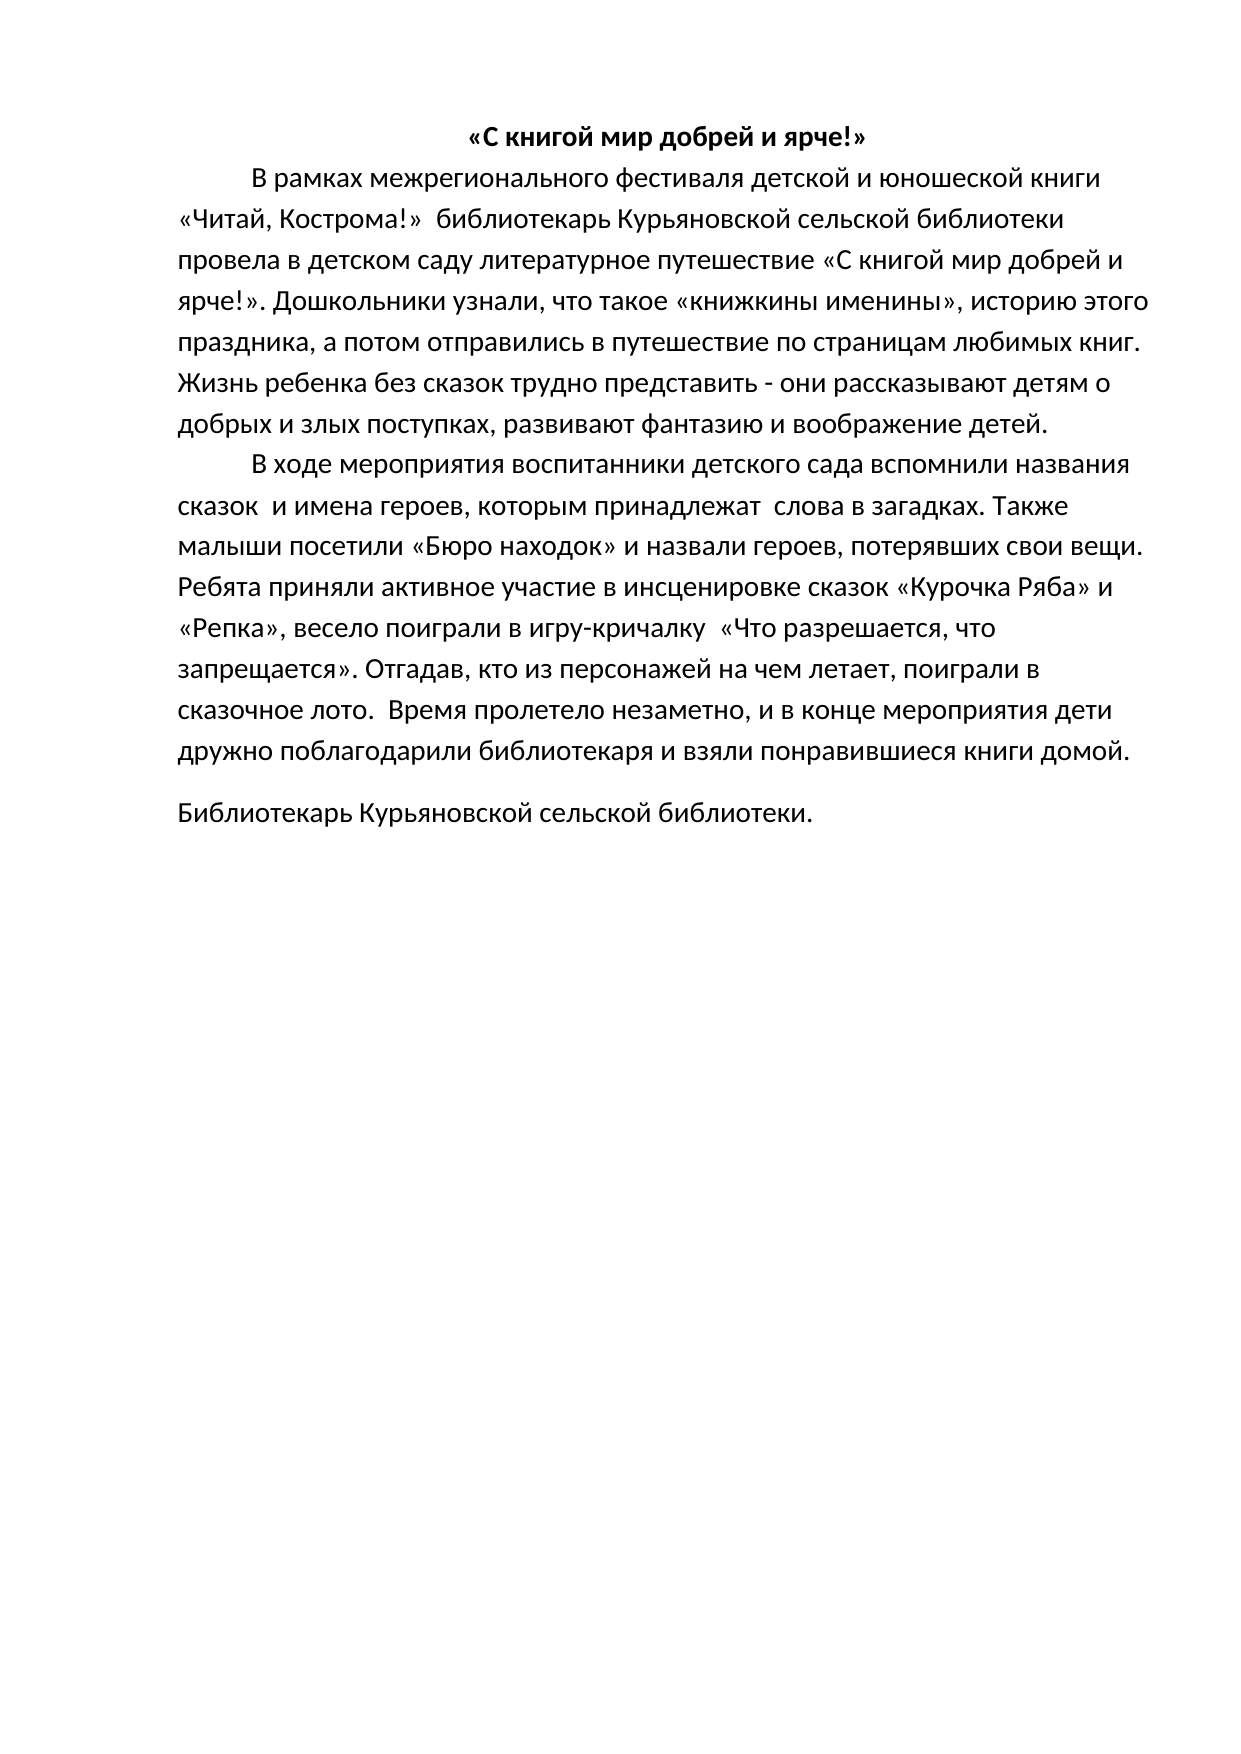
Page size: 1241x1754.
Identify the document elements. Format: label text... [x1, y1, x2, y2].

text В ходе мероприятия воспитанники детского сада вспомнили названия сказок и имена героев, которым принадлежат слова в загадках. Также малыши посетили «Бюро находок» и назвали героев, потерявших свои вещи. Ребята приняли активное участие в инсценировке сказок «Курочка Ряба» и «Репка», весело поиграли в игру-кричалку «Что разрешается, что запрещается». Отгадав, кто из персонажей на чем летает, поиграли в сказочное лото. Время пролетело незаметно, и в конце мероприятия дети дружно поблагодарили библиотекаря и взяли понравившиеся книги домой. [177, 446, 1152, 768]
text «С книгой мир добрей и ярче!» [177, 118, 1152, 154]
text Библиотекарь Курьяновской сельской библиотеки. [177, 794, 1152, 829]
text В рамках межрегионального фестиваля детской и юношеской книги «Читай, Кострома!» библиотекарь Курьяновской сельской библиотеки провела в детском саду литературное путешествие «С книгой мир добрей и ярче!». Дошкольники узнали, что такое «книжкины именины», историю этого праздника, а потом отправились в путешествие по страницам любимых книг. Жизнь ребенка без сказок трудно представить - они рассказывают детям о добрых и злых поступках, развивают фантазию и воображение детей. [177, 159, 1152, 440]
